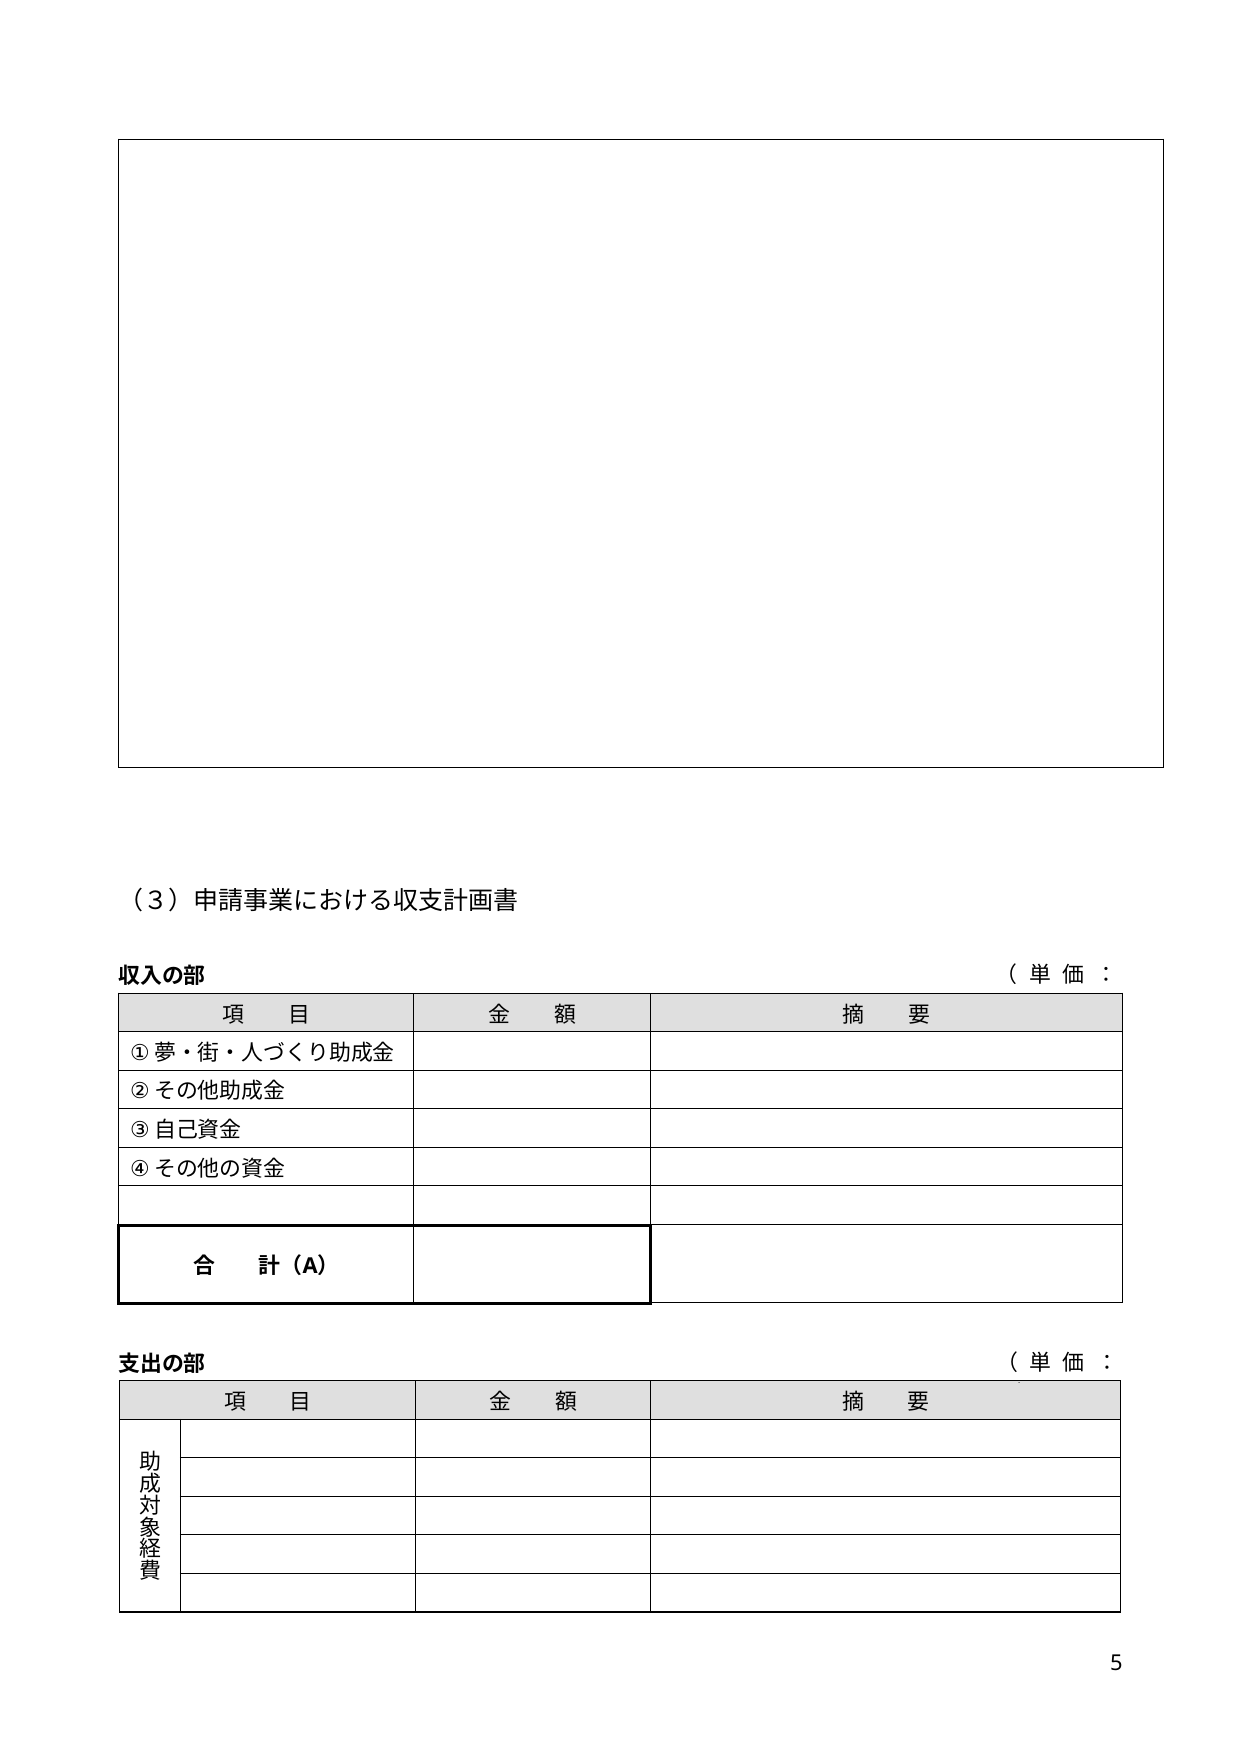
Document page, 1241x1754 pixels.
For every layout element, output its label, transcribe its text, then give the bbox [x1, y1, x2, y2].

table_cell [416, 1574, 650, 1611]
table_header 項 目 [119, 994, 413, 1031]
table_cell [414, 1109, 650, 1147]
table_cell [652, 1225, 1122, 1302]
table_cell [651, 1032, 1122, 1070]
table_cell [651, 1535, 1120, 1573]
text 収入の部 [118, 955, 1122, 993]
table_cell [181, 1535, 415, 1573]
table_cell [416, 1420, 650, 1457]
table_cell [181, 1420, 415, 1457]
table_cell [414, 1071, 650, 1108]
table_cell [181, 1458, 415, 1496]
table_cell [651, 1497, 1120, 1534]
table_cell [416, 1458, 650, 1496]
table_cell ①夢・街・人づくり助成金 [119, 1032, 413, 1070]
table_cell [651, 1186, 1122, 1224]
table_header 摘 要 [651, 994, 1122, 1031]
table_cell ④その他の資金 [119, 1148, 413, 1185]
text 支出の部 [118, 1343, 1122, 1380]
table_cell ②その他助成金 [119, 1071, 413, 1108]
table_cell ③自己資金 [119, 1109, 413, 1147]
text （３）申請事業における収支計画書 [118, 880, 1122, 918]
table_cell [651, 1574, 1120, 1611]
table_cell [181, 1574, 415, 1611]
table_header 金 額 [414, 994, 650, 1031]
table_cell [414, 1186, 650, 1224]
table_cell [119, 1186, 413, 1224]
table_cell [651, 1109, 1122, 1147]
table_cell [651, 1420, 1120, 1457]
table_header 項 目 [120, 1381, 415, 1419]
table_cell [119, 140, 1163, 767]
table_header 金 額 [416, 1381, 650, 1419]
table_cell [414, 1032, 650, 1070]
table_cell [414, 1227, 649, 1302]
table_cell [651, 1071, 1122, 1108]
table_cell [651, 1148, 1122, 1185]
table_cell 助成対象経費 [120, 1420, 180, 1611]
table_cell [416, 1497, 650, 1534]
table_header 摘 要 [651, 1381, 1120, 1419]
table_cell 合 計（A） [120, 1227, 413, 1302]
table_cell [181, 1497, 415, 1534]
table_cell [416, 1535, 650, 1573]
table_cell [414, 1148, 650, 1185]
table_cell [651, 1458, 1120, 1496]
